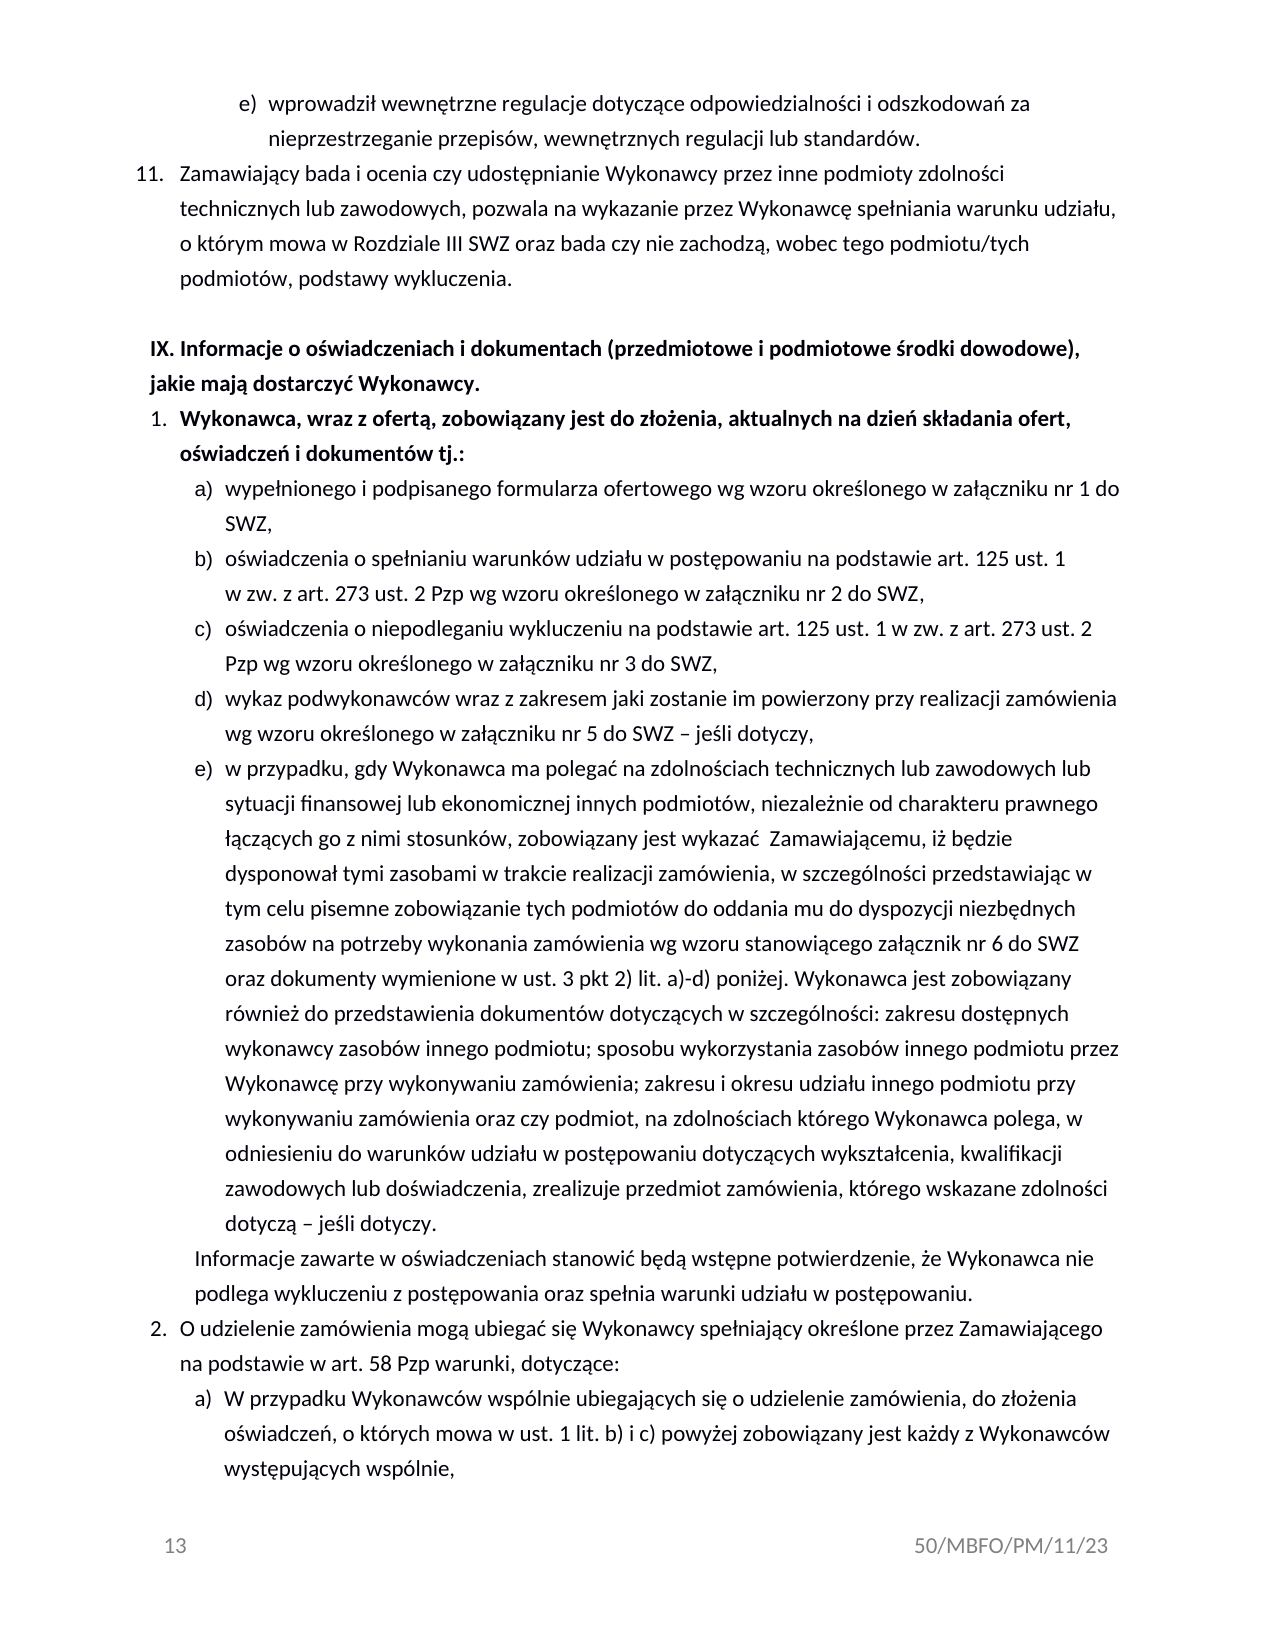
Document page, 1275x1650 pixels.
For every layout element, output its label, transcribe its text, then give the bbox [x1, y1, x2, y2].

list wprowadził wewnętrzne regulacje dotyczące odpowiedzialności i odszkodowań za nieprzestrzeganie przepisów, wewnętrznych regulacji lub standardów. [239, 89, 1121, 152]
list O udzielenie zamówienia mogą ubiegać się Wykonawcy spełniający określone przez Zamawiającego na podstawie w art. 58 Pzp warunki, dotyczące: [150, 1314, 1121, 1377]
list oświadczenia o spełnianiu warunków udziału w postępowaniu na podstawie art. 125 ust. 1 w zw. z art. 273 ust. 2 Pzp wg wzoru określonego w załączniku nr 2 do SWZ, [194, 544, 1121, 607]
text Informacje zawarte w oświadczeniach stanowić będą wstępne potwierdzenie, że Wykonawca nie podlega wykluczeniu z postępowania oraz spełnia warunki udziału w postępowaniu. [194, 1244, 1121, 1307]
list Wykonawca, wraz z ofertą, zobowiązany jest do złożenia, aktualnych na dzień składania ofert, oświadczeń i dokumentów tj.: [150, 404, 1121, 467]
list wypełnionego i podpisanego formularza ofertowego wg wzoru określonego w załączniku nr 1 do SWZ, [194, 474, 1121, 537]
list w przypadku, gdy Wykonawca ma polegać na zdolnościach technicznych lub zawodowych lub sytuacji finansowej lub ekonomicznej innych podmiotów, niezależnie od charakteru prawnego łączących go z nimi stosunków, zobowiązany jest wykazać Zamawiającemu, iż będzie dysponował tymi zasobami w trakcie realizacji zamówienia, w szczególności przedstawiając w tym celu pisemne zobowiązanie tych podmiotów do oddania mu do dyspozycji niezbędnych zasobów na potrzeby wykonania zamówienia wg wzoru stanowiącego załącznik nr 6 do SWZ oraz dokumenty wymienione w ust. 3 pkt 2) lit. a)-d) poniżej. Wykonawca jest zobowiązany również do przedstawienia dokumentów dotyczących w szczególności: zakresu dostępnych wykonawcy zasobów innego podmiotu; sposobu wykorzystania zasobów innego podmiotu przez Wykonawcę przy wykonywaniu zamówienia; zakresu i okresu udziału innego podmiotu przy wykonywaniu zamówienia oraz czy podmiot, na zdolnościach którego Wykonawca polega, w odniesieniu do warunków udziału w postępowaniu dotyczących wykształcenia, kwalifikacji zawodowych lub doświadczenia, zrealizuje przedmiot zamówienia, którego wskazane zdolności dotyczą – jeśli dotyczy. [194, 754, 1121, 1237]
list W przypadku Wykonawców wspólnie ubiegających się o udzielenie zamówienia, do złożenia oświadczeń, o których mowa w ust. 1 lit. b) i c) powyżej zobowiązany jest każdy z Wykonawców występujących wspólnie, [194, 1384, 1121, 1482]
list Zamawiający bada i ocenia czy udostępnianie Wykonawcy przez inne podmioty zdolności technicznych lub zawodowych, pozwala na wykazanie przez Wykonawcę spełniania warunku udziału, o którym mowa w Rozdziale III SWZ oraz bada czy nie zachodzą, wobec tego podmiotu/tych podmiotów, podstawy wykluczenia. [135, 159, 1121, 292]
text IX. Informacje o oświadczeniach i dokumentach (przedmiotowe i podmiotowe środki dowodowe), jakie mają dostarczyć Wykonawcy. [150, 334, 1121, 397]
list wykaz podwykonawców wraz z zakresem jaki zostanie im powierzony przy realizacji zamówienia wg wzoru określonego w załączniku nr 5 do SWZ – jeśli dotyczy, [194, 684, 1121, 747]
list oświadczenia o niepodleganiu wykluczeniu na podstawie art. 125 ust. 1 w zw. z art. 273 ust. 2 Pzp wg wzoru określonego w załączniku nr 3 do SWZ, [194, 614, 1121, 677]
